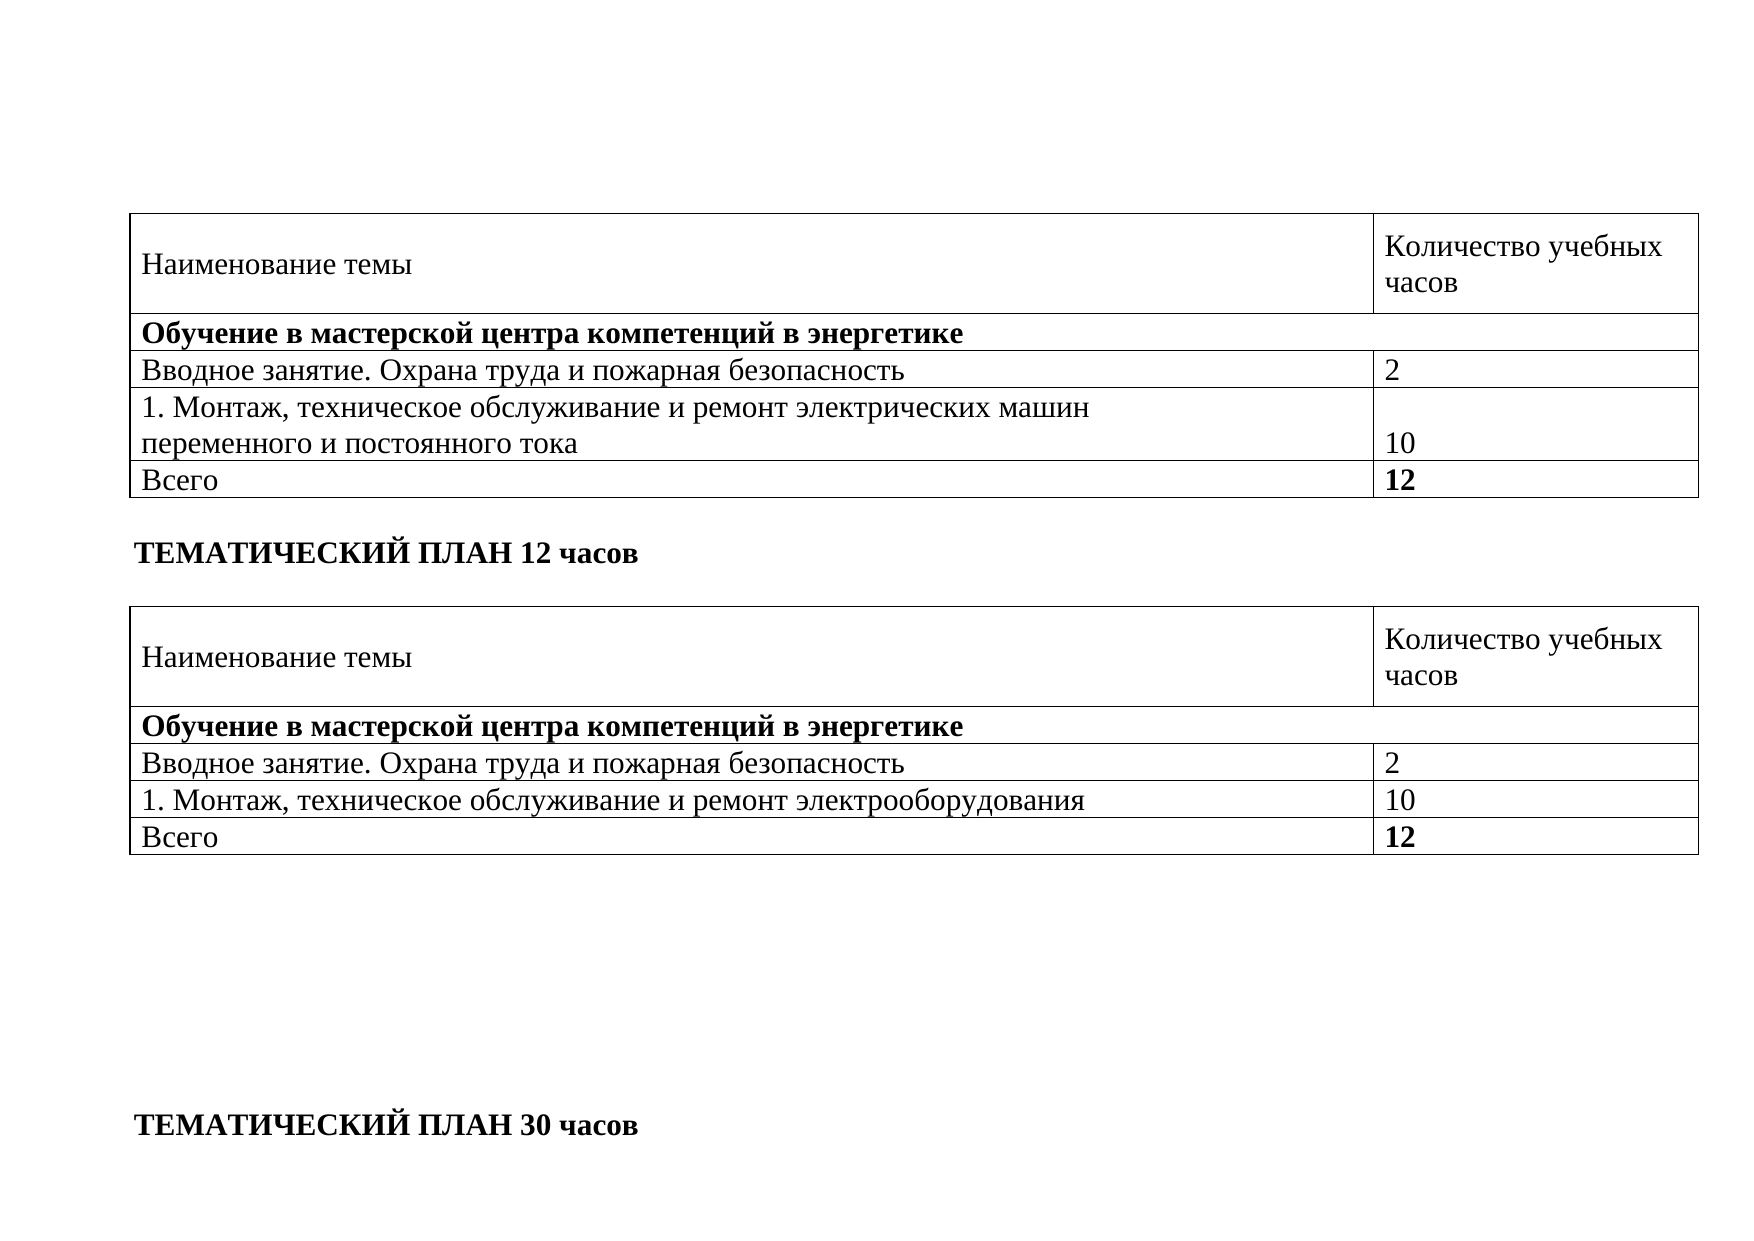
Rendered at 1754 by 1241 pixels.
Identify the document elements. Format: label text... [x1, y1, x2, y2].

table_cell 10 [1374, 781, 1698, 817]
table_header Наименование темы [131, 607, 1373, 706]
table_cell 1. Монтаж, техническое обслуживание и ремонт электрических машин переменного и постоянного тока [131, 388, 1373, 460]
table_header Наименование темы [131, 214, 1373, 313]
table_cell Всего [131, 818, 1373, 854]
text ТЕМАТИЧЕСКИЙ ПЛАН 12 часов [118, 534, 1636, 570]
table_cell Обучение в мастерской центра компетенций в энергетике [131, 314, 1698, 350]
table_header Количество учебных часов [1374, 607, 1698, 706]
table_cell 2 [1374, 351, 1698, 387]
table_cell 12 [1374, 461, 1698, 497]
table_header Количество учебных часов [1374, 214, 1698, 313]
table_cell 2 [1374, 744, 1698, 780]
table_cell 1. Монтаж, техническое обслуживание и ремонт электрооборудования [131, 781, 1373, 817]
table_cell Вводное занятие. Охрана труда и пожарная безопасность [131, 744, 1373, 780]
table_cell 10 [1374, 388, 1698, 460]
table_cell Всего [131, 461, 1373, 497]
table_cell 12 [1374, 818, 1698, 854]
text ТЕМАТИЧЕСКИЙ ПЛАН 30 часов [118, 1106, 1636, 1142]
table_cell Вводное занятие. Охрана труда и пожарная безопасность [131, 351, 1373, 387]
table_cell Обучение в мастерской центра компетенций в энергетике [131, 707, 1698, 743]
